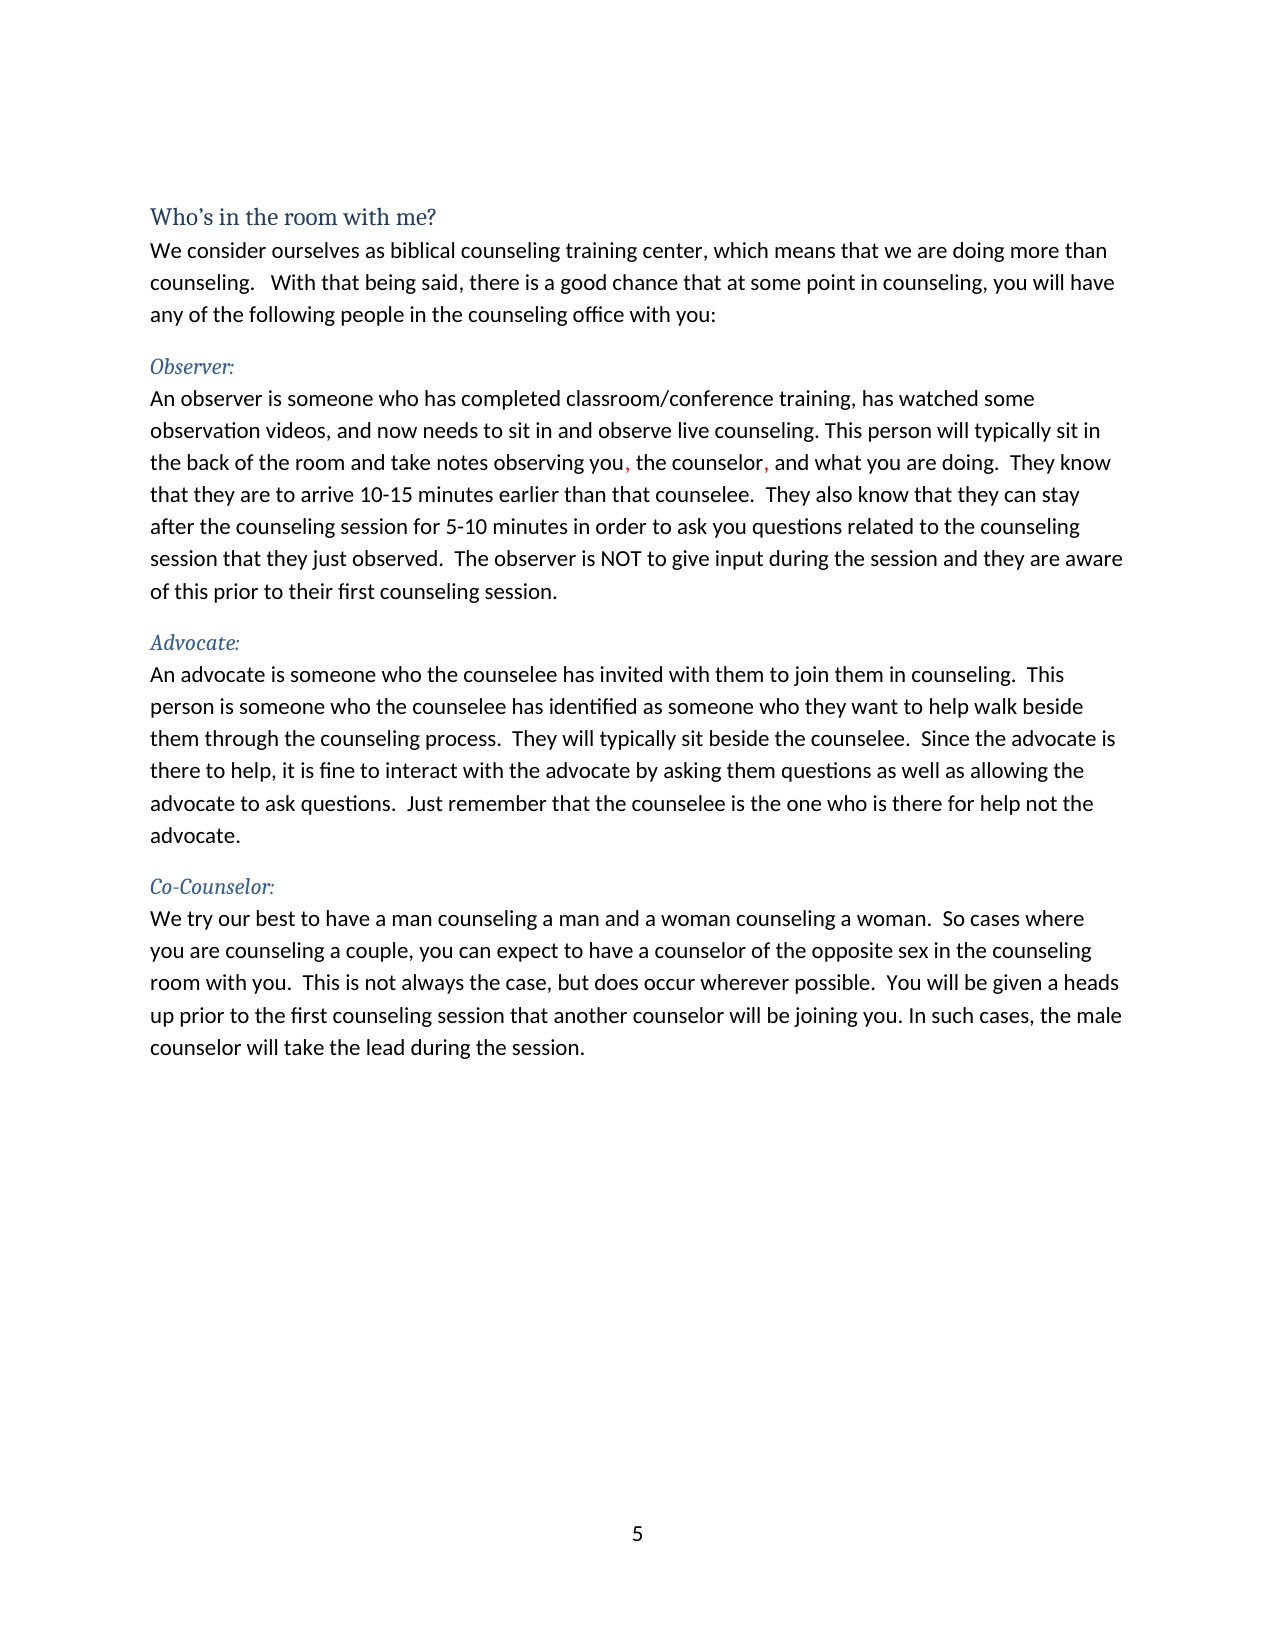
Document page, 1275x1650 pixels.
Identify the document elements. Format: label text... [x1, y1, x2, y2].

subtitle Observer: [150, 353, 1125, 380]
text An observer is someone who has completed classroom/conference training, has watched some observation videos, and now needs to sit in and observe live counseling. This person will typically sit in the back of the room and take notes observing you, the counselor, and what you are doing. They know that they are to arrive 10-15 minutes earlier than that counselee. They also know that they can stay after the counseling session for 5-10 minutes in order to ask you questions related to the counseling session that they just observed. The observer is NOT to give input during the session and they are aware of this prior to their first counseling session. [150, 384, 1125, 605]
subtitle Who’s in the room with me? [150, 203, 1125, 232]
subtitle Co-Counselor: [150, 874, 1125, 900]
subtitle Advocate: [150, 630, 1125, 656]
text An advocate is someone who the counselee has invited with them to join them in counseling. This person is someone who the counselee has identified as someone who they want to help walk beside them through the counseling process. They will typically sit beside the counselee. Since the advocate is there to help, it is fine to interact with the advocate by asking them questions as well as allowing the advocate to ask questions. Just remember that the counselee is the one who is there for help not the advocate. [150, 660, 1125, 849]
text We try our best to have a man counseling a man and a woman counseling a woman. So cases where you are counseling a couple, you can expect to have a counselor of the opposite sex in the counseling room with you. This is not always the case, but does occur wherever possible. You will be given a heads up prior to the first counseling session that another counselor will be joining you. In such cases, the male counselor will take the lead during the session. [150, 904, 1125, 1061]
text We consider ourselves as biblical counseling training center, which means that we are doing more than counseling. With that being said, there is a good chance that at some point in counseling, you will have any of the following people in the counseling office with you: [150, 236, 1125, 328]
